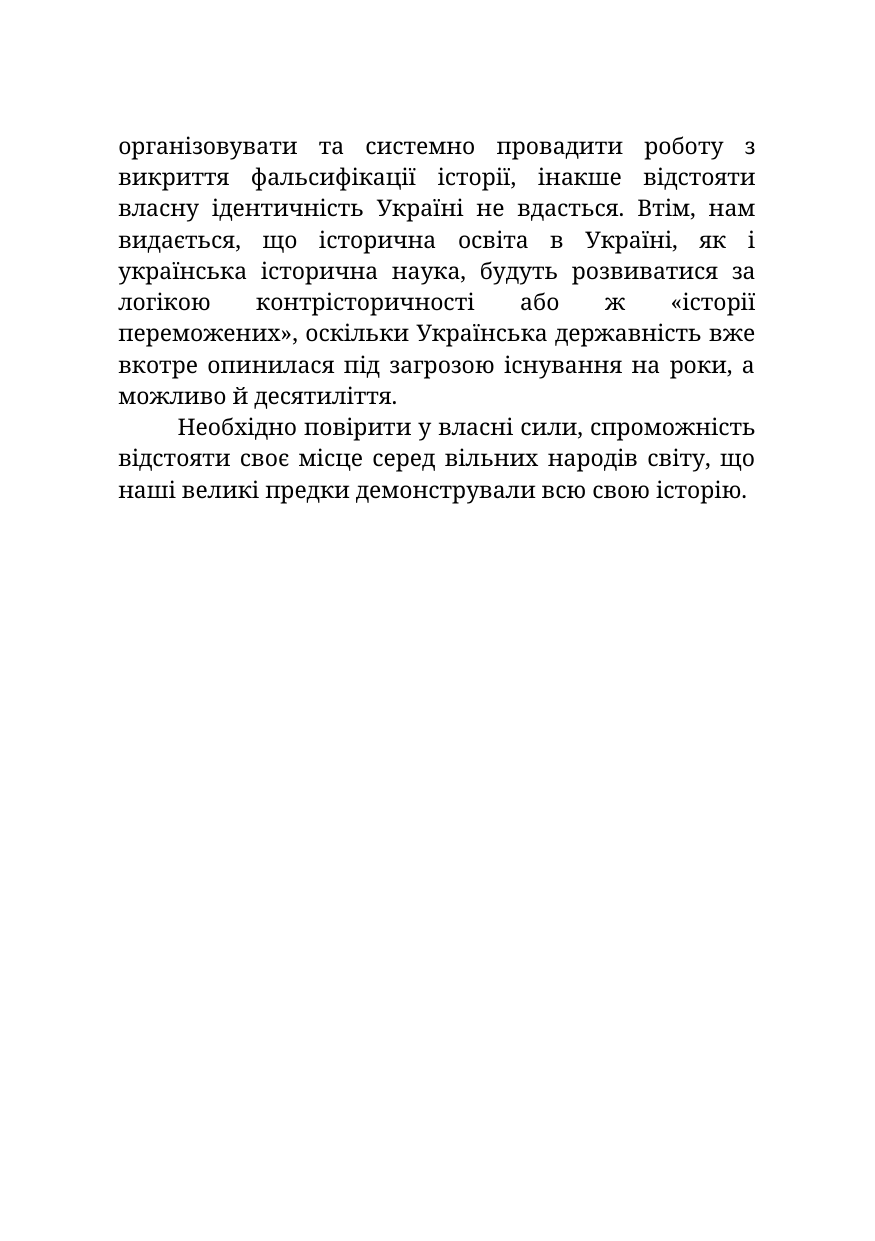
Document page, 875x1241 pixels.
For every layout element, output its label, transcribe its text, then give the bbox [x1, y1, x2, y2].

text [118, 130, 756, 411]
text Необхідно повірити у власні сили, спроможність відстояти своє місце серед вільних народів світу, що наші великі предки демонстрували всю свою історію. [118, 411, 756, 505]
